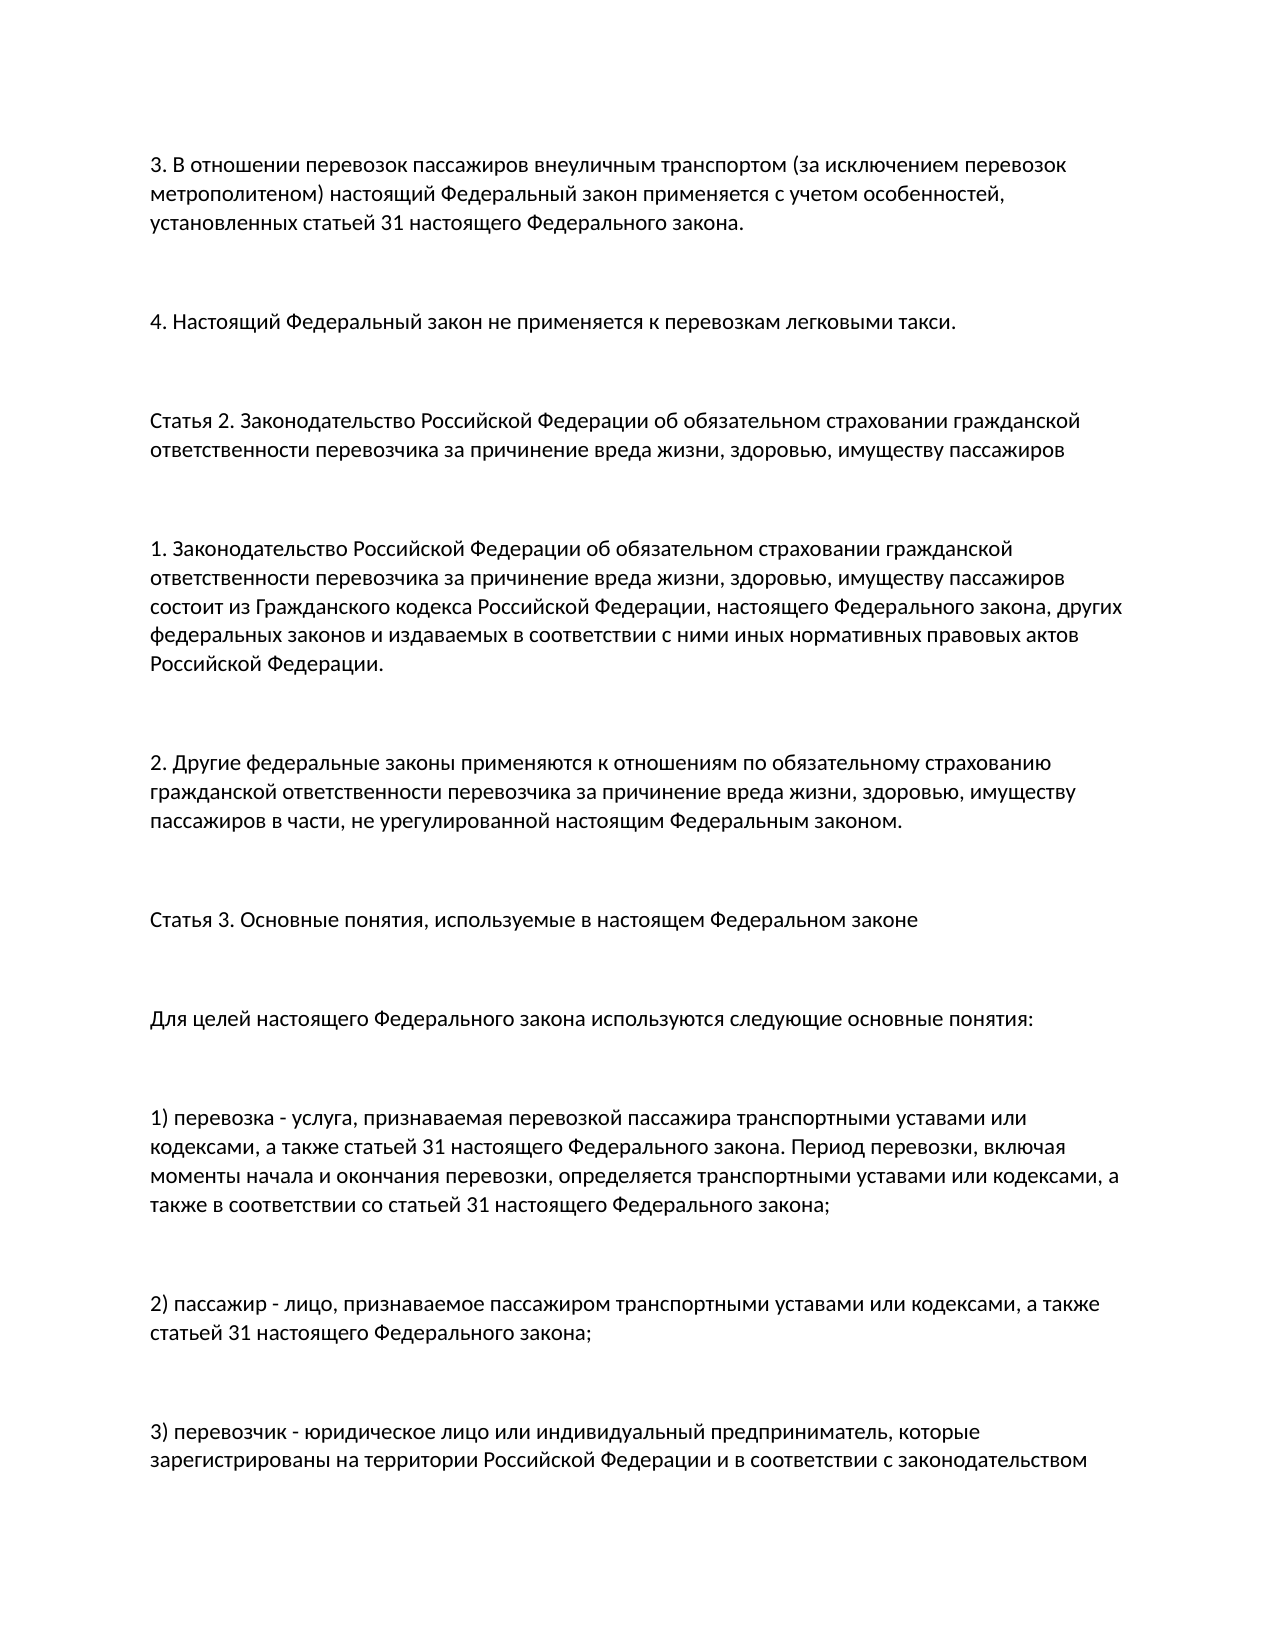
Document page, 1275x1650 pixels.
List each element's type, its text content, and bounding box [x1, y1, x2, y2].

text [150, 1416, 1125, 1474]
text Для целей настоящего Федерального закона используются следующие основные понятия: [150, 1004, 1125, 1032]
text 1) перевозка - услуга, признаваемая перевозкой пассажира транспортными уставами или кодексами, а также статьей 31 настоящего Федерального закона. Период перевозки, включая моменты начала и окончания перевозки, определяется транспортными уставами или кодексами, а также в соответствии со статьей 31 настоящего Федерального закона; [150, 1103, 1125, 1218]
text 2. Другие федеральные законы применяются к отношениям по обязательному страхованию гражданской ответственности перевозчика за причинение вреда жизни, здоровью, имуществу пассажиров в части, не урегулированной настоящим Федеральным законом. [150, 748, 1125, 834]
text Статья 3. Основные понятия, используемые в настоящем Федеральном законе [150, 904, 1125, 933]
text 2) пассажир - лицо, признаваемое пассажиром транспортными уставами или кодексами, а также статьей 31 настоящего Федерального закона; [150, 1288, 1125, 1346]
text 4. Настоящий Федеральный закон не применяется к перевозкам легковыми такси. [150, 307, 1125, 335]
text 3. В отношении перевозок пассажиров внеуличным транспортом (за исключением перевозок метрополитеном) настоящий Федеральный закон применяется с учетом особенностей, установленных статьей 31 настоящего Федерального закона. [150, 150, 1125, 236]
text Статья 2. Законодательство Российской Федерации об обязательном страховании гражданской ответственности перевозчика за причинение вреда жизни, здоровью, имуществу пассажиров [150, 406, 1125, 463]
text 1. Законодательство Российской Федерации об обязательном страховании гражданской ответственности перевозчика за причинение вреда жизни, здоровью, имуществу пассажиров состоит из Гражданского кодекса Российской Федерации, настоящего Федерального закона, других федеральных законов и издаваемых в соответствии с ними иных нормативных правовых актов Российской Федерации. [150, 534, 1125, 677]
